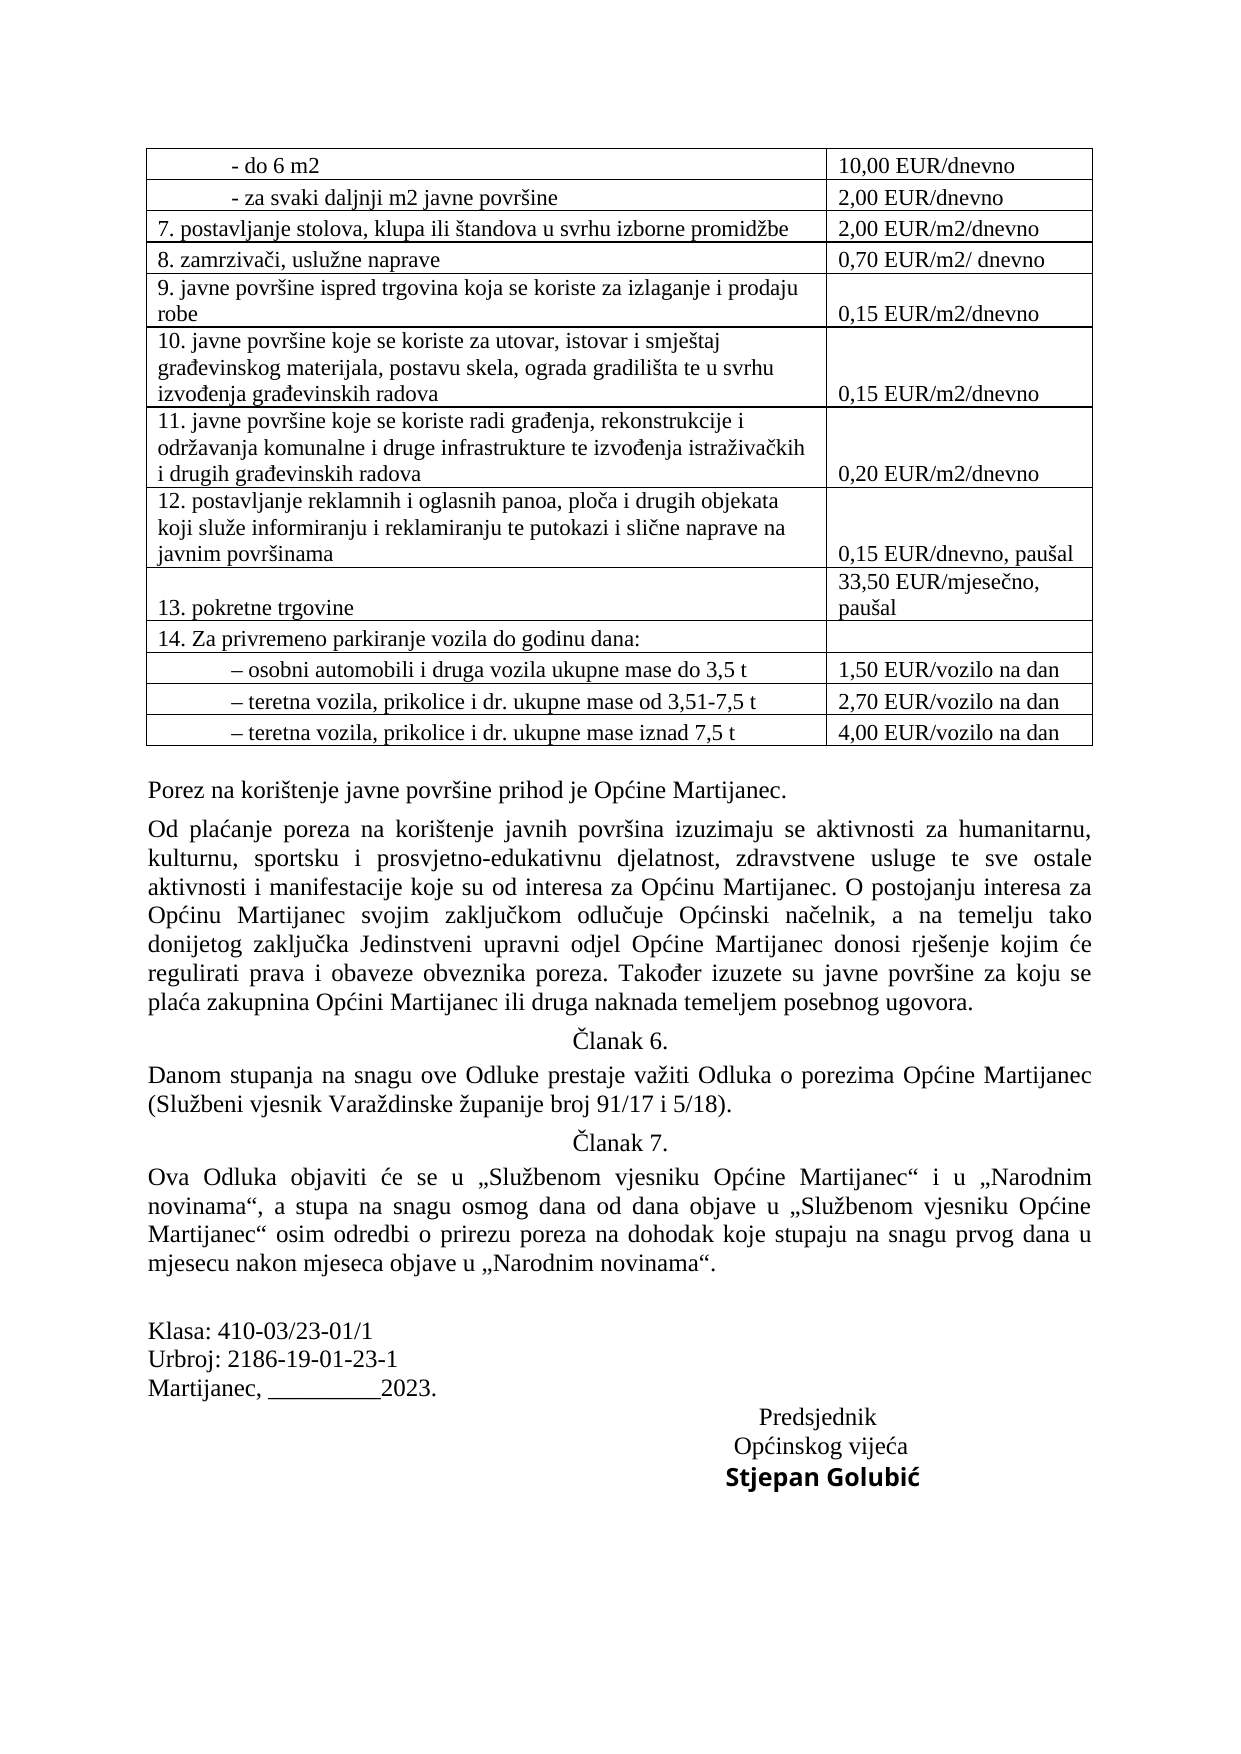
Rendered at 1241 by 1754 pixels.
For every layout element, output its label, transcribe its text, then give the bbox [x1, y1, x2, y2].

text Članak 6. [148, 1026, 1093, 1055]
table_cell 14. Za privremeno parkiranje vozila do godinu dana: [147, 621, 826, 652]
table_cell – teretna vozila, prikolice i dr. ukupne mase od 3,51-7,5 t [147, 684, 826, 714]
table_cell 0,70 EUR/m2/ dnevno [827, 243, 1092, 273]
table_cell 2,00 EUR/dnevno [827, 180, 1092, 210]
table_cell 0,15 EUR/dnevno, paušal [827, 488, 1092, 567]
text Članak 7. [148, 1128, 1093, 1157]
table_cell 2,70 EUR/vozilo na dan [827, 684, 1092, 714]
text Martijanec, _________2023. [148, 1373, 1093, 1402]
table_cell 0,15 EUR/m2/dnevno [827, 328, 1092, 406]
table_cell 13. pokretne trgovine [147, 568, 826, 620]
table_cell - do 6 m2 [147, 149, 826, 179]
text Porez na korištenje javne površine prihod je Općine Martijanec. [148, 775, 1093, 804]
text Ova Odluka objaviti će se u „Službenom vjesniku Općine Martijanec“ i u „Narodnim novinama“, a stupa na snagu osmog dana od dana objave u „Službenom vjesniku Općine Martijanec“ osim odredbi o prirezu poreza na dohodak koje stupaju na snagu prvog dana u mjesecu nakon mjeseca objave u „Narodnim novinama“. [148, 1162, 1093, 1277]
table_cell 9. javne površine ispred trgovina koja se koriste za izlaganje i prodaju robe [147, 274, 826, 326]
table_cell - za svaki daljnji m2 javne površine [147, 180, 826, 210]
table_cell 12. postavljanje reklamnih i oglasnih panoa, ploča i drugih objekata koji služe informiranju i reklamiranju te putokazi i slične naprave na javnim površinama [147, 488, 826, 567]
table_cell 0,15 EUR/m2/dnevno [827, 274, 1092, 326]
text Od plaćanje poreza na korištenje javnih površina izuzimaju se aktivnosti za humanitarnu, kulturnu, sportsku i prosvjetno-edukativnu djelatnost, zdravstvene usluge te sve ostale aktivnosti i manifestacije koje su od interesa za Općinu Martijanec. O postojanju interesa za Općinu Martijanec svojim zaključkom odlučuje Općinski načelnik, a na temelju tako donijetog zaključka Jedinstveni upravni odjel Općine Martijanec donosi rješenje kojim će regulirati prava i obaveze obveznika poreza. Također izuzete su javne površine za koju se plaća zakupnina Općini Martijanec ili druga naknada temeljem posebnog ugovora. [148, 814, 1093, 1016]
table_cell 8. zamrzivači, uslužne naprave [147, 243, 826, 273]
table_cell 0,20 EUR/m2/dnevno [827, 408, 1092, 487]
table_cell 4,00 EUR/vozilo na dan [827, 715, 1092, 745]
table_cell 2,00 EUR/m2/dnevno [827, 211, 1092, 241]
table_cell 10,00 EUR/dnevno [827, 149, 1092, 179]
text Klasa: 410-03/23-01/1 [148, 1316, 1093, 1344]
table_cell 11. javne površine koje se koriste radi građenja, rekonstrukcije i održavanja komunalne i druge infrastrukture te izvođenja istraživačkih i drugih građevinskih radova [147, 408, 826, 487]
table_cell 1,50 EUR/vozilo na dan [827, 653, 1092, 683]
table_cell – osobni automobili i druga vozila ukupne mase do 3,5 t [147, 653, 826, 683]
text Predsjednik Općinskog vijeća Stjepan Golubić [430, 1402, 1093, 1494]
table_cell [827, 621, 1092, 652]
table_cell – teretna vozila, prikolice i dr. ukupne mase iznad 7,5 t [147, 715, 826, 745]
table_cell 10. javne površine koje se koriste za utovar, istovar i smještaj građevinskog materijala, postavu skela, ograda gradilišta te u svrhu izvođenja građevinskih radova [147, 328, 826, 406]
table_cell 33,50 EUR/mjesečno, paušal [827, 568, 1092, 620]
text Danom stupanja na snagu ove Odluke prestaje važiti Odluka o porezima Općine Martijanec (Službeni vjesnik Varaždinske županije broj 91/17 i 5/18). [148, 1060, 1093, 1118]
text Urbroj: 2186-19-01-23-1 [148, 1344, 1093, 1373]
table_cell 7. postavljanje stolova, klupa ili štandova u svrhu izborne promidžbe [147, 211, 826, 241]
